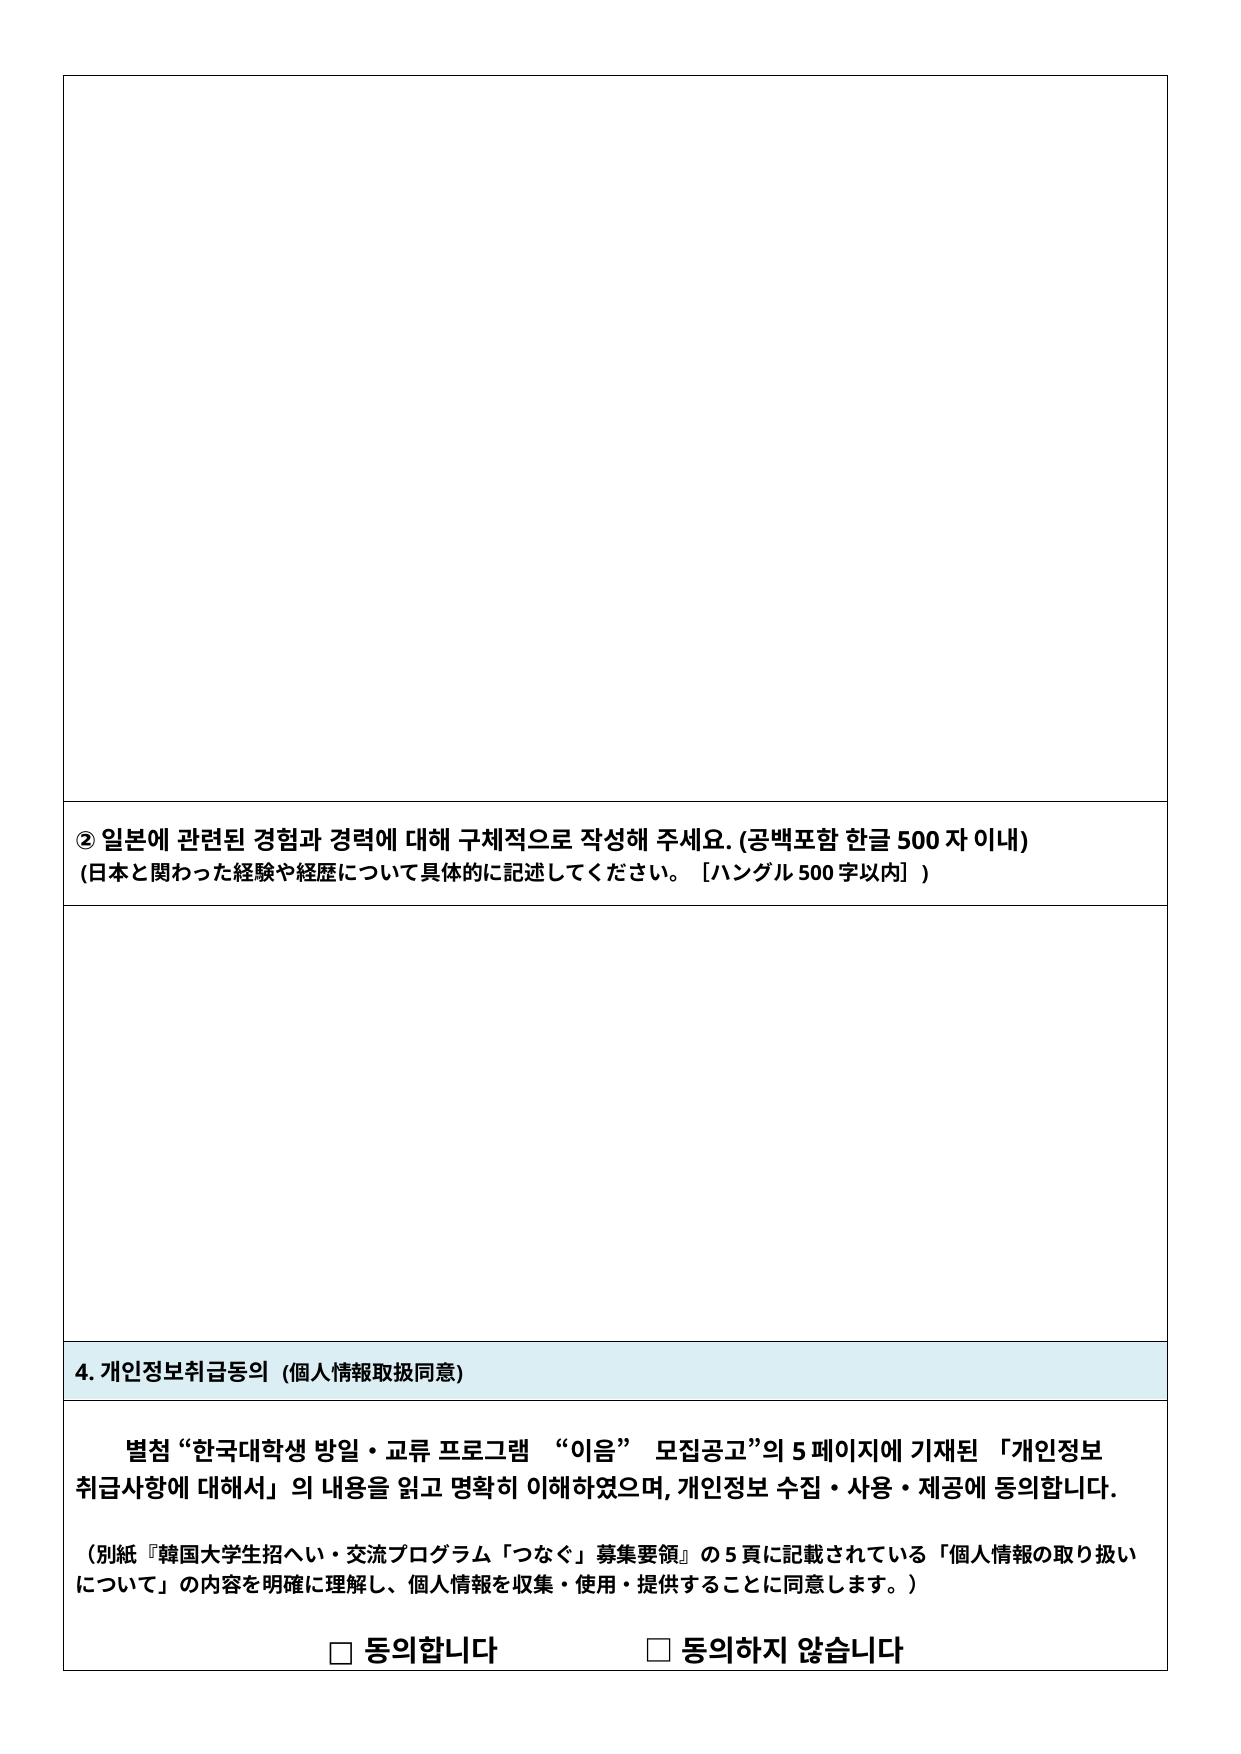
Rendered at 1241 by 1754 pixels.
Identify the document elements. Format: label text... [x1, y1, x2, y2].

table_cell [64, 76, 1167, 801]
table_cell 4. 개인정보취급동의 (個人情報取扱同意) [64, 1342, 1167, 1399]
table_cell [64, 1401, 1167, 1670]
table_cell [64, 906, 1167, 1341]
table_cell ②일본에 관련된 경험과 경력에 대해 구체적으로 작성해 주세요. (공백포함 한글 500자 이내) (日本と関わった経験や経歴について具体的に記述してください。［ハングル500字以内］) [64, 802, 1167, 905]
